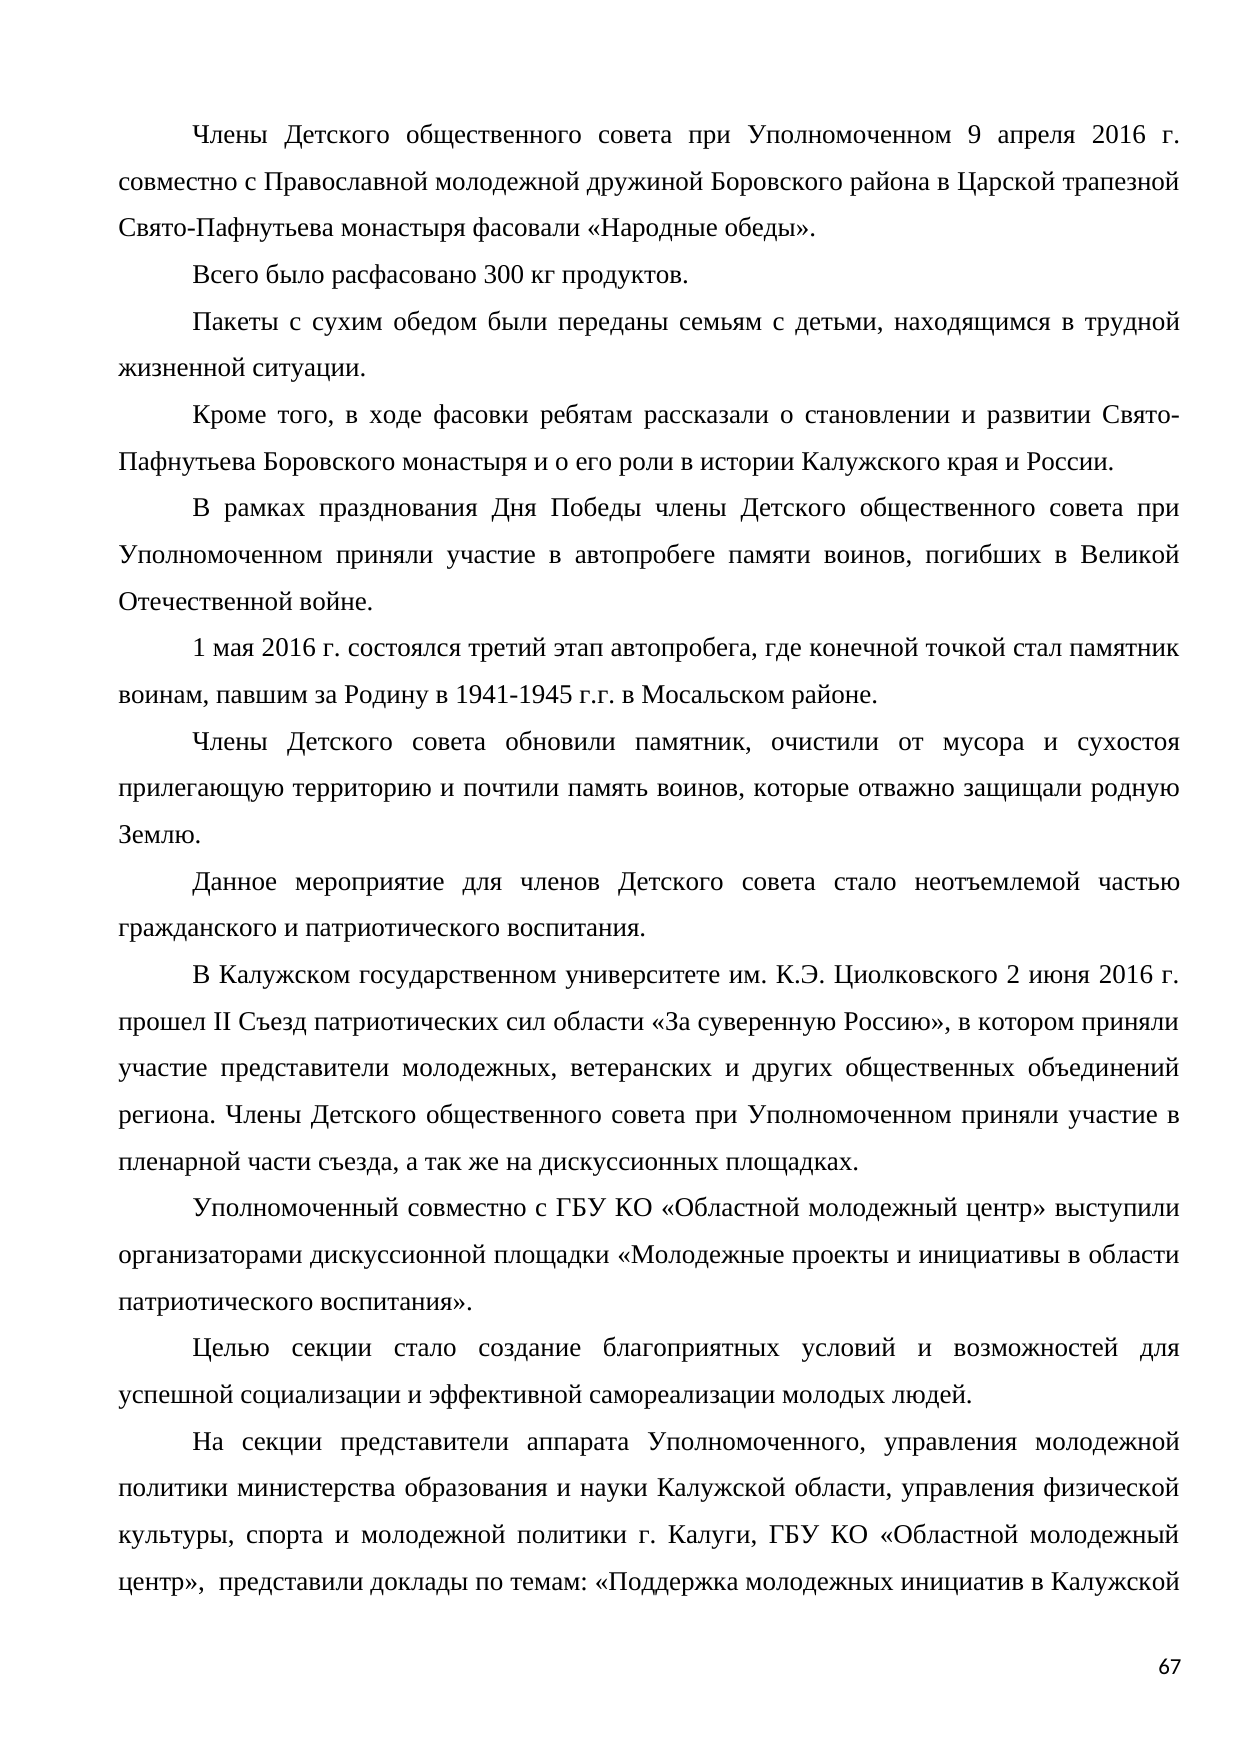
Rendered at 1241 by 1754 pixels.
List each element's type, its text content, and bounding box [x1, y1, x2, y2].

text Кроме того, в ходе фасовки ребятам рассказали о становлении и развитии Свято-Пафнутьева Боровского монастыря и о его роли в истории Калужского края и России. [118, 398, 1181, 476]
text Уполномоченный совместно с ГБУ КО «Областной молодежный центр» выступили организаторами дискуссионной площадки «Молодежные проекты и инициативы в области патриотического воспитания». [118, 1191, 1181, 1316]
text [118, 1425, 1181, 1596]
text В Калужском государственном университете им. К.Э. Циолковского 2 июня 2016 г. прошел II Съезд патриотических сил области «За суверенную Россию», в котором приняли участие представители молодежных, ветеранских и других общественных объединений региона. Члены Детского общественного совета при Уполномоченном приняли участие в пленарной части съезда, а так же на дискуссионных площадках. [118, 958, 1181, 1176]
text Члены Детского совета обновили памятник, очистили от мусора и сухостоя прилегающую территорию и почтили память воинов, которые отважно защищали родную Землю. [118, 725, 1181, 849]
text В рамках празднования Дня Победы члены Детского общественного совета при Уполномоченном приняли участие в автопробеге памяти воинов, погибших в Великой Отечественной войне. [118, 491, 1181, 616]
text 1 мая 2016 г. состоялся третий этап автопробега, где конечной точкой стал памятник воинам, павшим за Родину в 1941-1945 г.г. в Мосальском районе. [118, 631, 1181, 709]
text Всего было расфасовано 300 кг продуктов. [118, 258, 1181, 289]
text Члены Детского общественного совета при Уполномоченном 9 апреля 2016 г. совместно с Православной молодежной дружиной Боровского района в Царской трапезной Свято-Пафнутьева монастыря фасовали «Народные обеды». [118, 118, 1181, 243]
text Пакеты с сухим обедом были переданы семьям с детьми, находящимся в трудной жизненной ситуации. [118, 305, 1181, 383]
text Данное мероприятие для членов Детского совета стало неотъемлемой частью гражданского и патриотического воспитания. [118, 865, 1181, 943]
text Целью секции стало создание благоприятных условий и возможностей для успешной социализации и эффективной самореализации молодых людей. [118, 1331, 1181, 1409]
